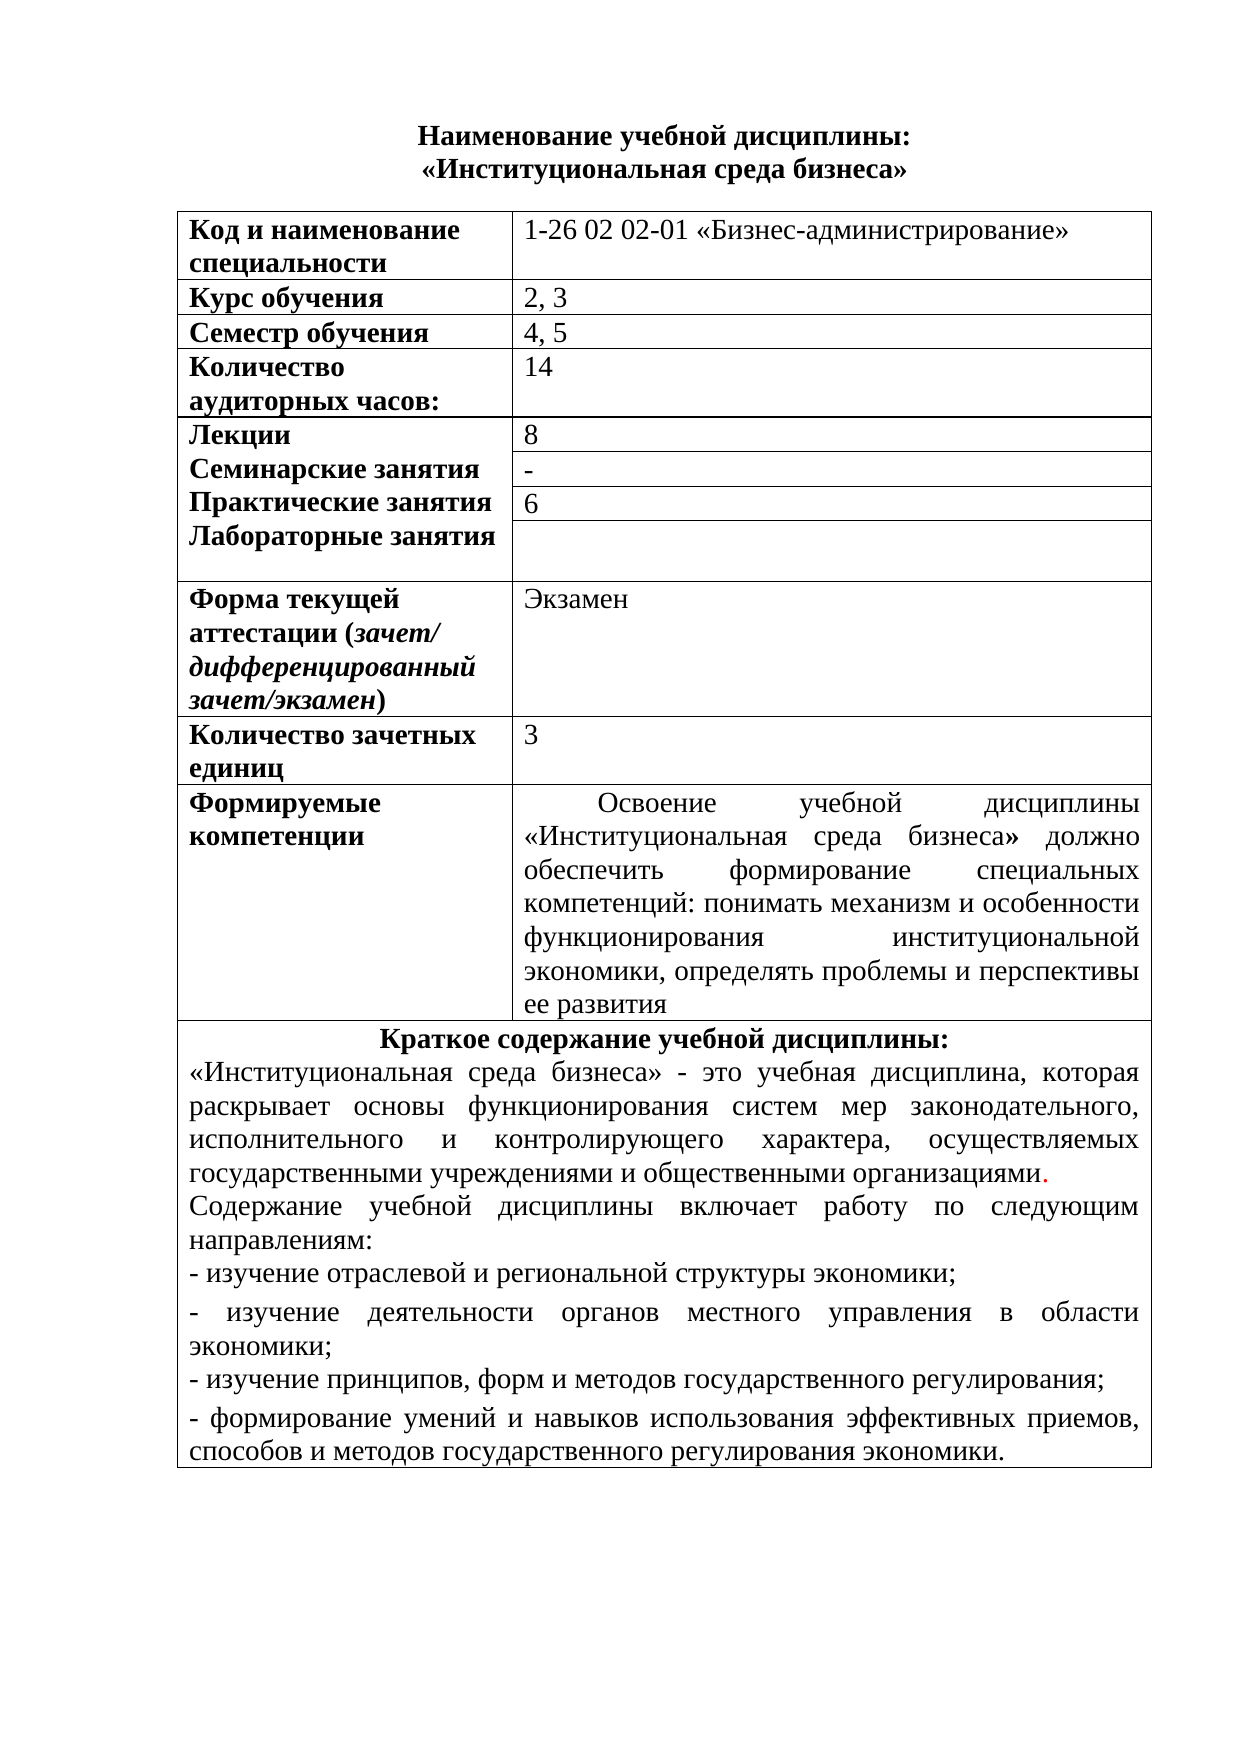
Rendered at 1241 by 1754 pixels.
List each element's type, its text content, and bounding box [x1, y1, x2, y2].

table_cell 2, 3 [513, 280, 1151, 314]
table_cell Экзамен [513, 582, 1151, 716]
table_cell Количество аудиторных часов: [178, 349, 512, 416]
table_header Код и наименование специальности [178, 212, 512, 279]
table_cell 14 [513, 349, 1151, 416]
table_cell 4, 5 [513, 315, 1151, 348]
text Наименование учебной дисциплины: [177, 118, 1152, 152]
table_cell - [513, 452, 1151, 486]
table_cell Освоение учебной дисциплины «Институциональная среда бизнеса» должно обеспечить формирование специальных компетенций: понимать механизм и особенности функционирования институциональной экономики, определять проблемы и перспективы ее развития [513, 785, 1151, 1020]
table_cell [513, 521, 1151, 581]
table_cell 3 [513, 717, 1151, 784]
table_cell Лекции Семинарские занятия Практические занятия Лабораторные занятия [178, 418, 512, 581]
table_header 1-26 02 02-01 «Бизнес-администрирование» [513, 212, 1151, 279]
table_cell Форма текущей аттестации (зачет/ дифференцированный зачет/экзамен) [178, 582, 512, 716]
table_cell Количество зачетных единиц [178, 717, 512, 784]
table_cell 8 [513, 418, 1151, 451]
table_cell Формируемые компетенции [178, 785, 512, 1020]
table_cell Курс обучения [178, 280, 512, 314]
table_cell 6 [513, 487, 1151, 520]
text «Институциональная среда бизнеса» [177, 152, 1152, 185]
table_cell Семестр обучения [178, 315, 512, 348]
table_cell Краткое содержание учебной дисциплины: «Институциональная среда бизнеса» - это учебная дисциплина, которая раскрывает основы функционирования систем мер законодательного, исполнительного и контролирующего характера, осуществляемых государственными учреждениями и общественными организациями. Содержание учебной дисциплины включает работу по следующим направлениям: - изучение отраслевой и региональной структуры экономики; - изучение деятельности органов местного управления в области экономики; - изучение принципов, форм и методов государственного регулирования; - формирование умений и навыков использования эффективных приемов, способов и методов государственного регулирования экономики. [178, 1021, 1151, 1467]
